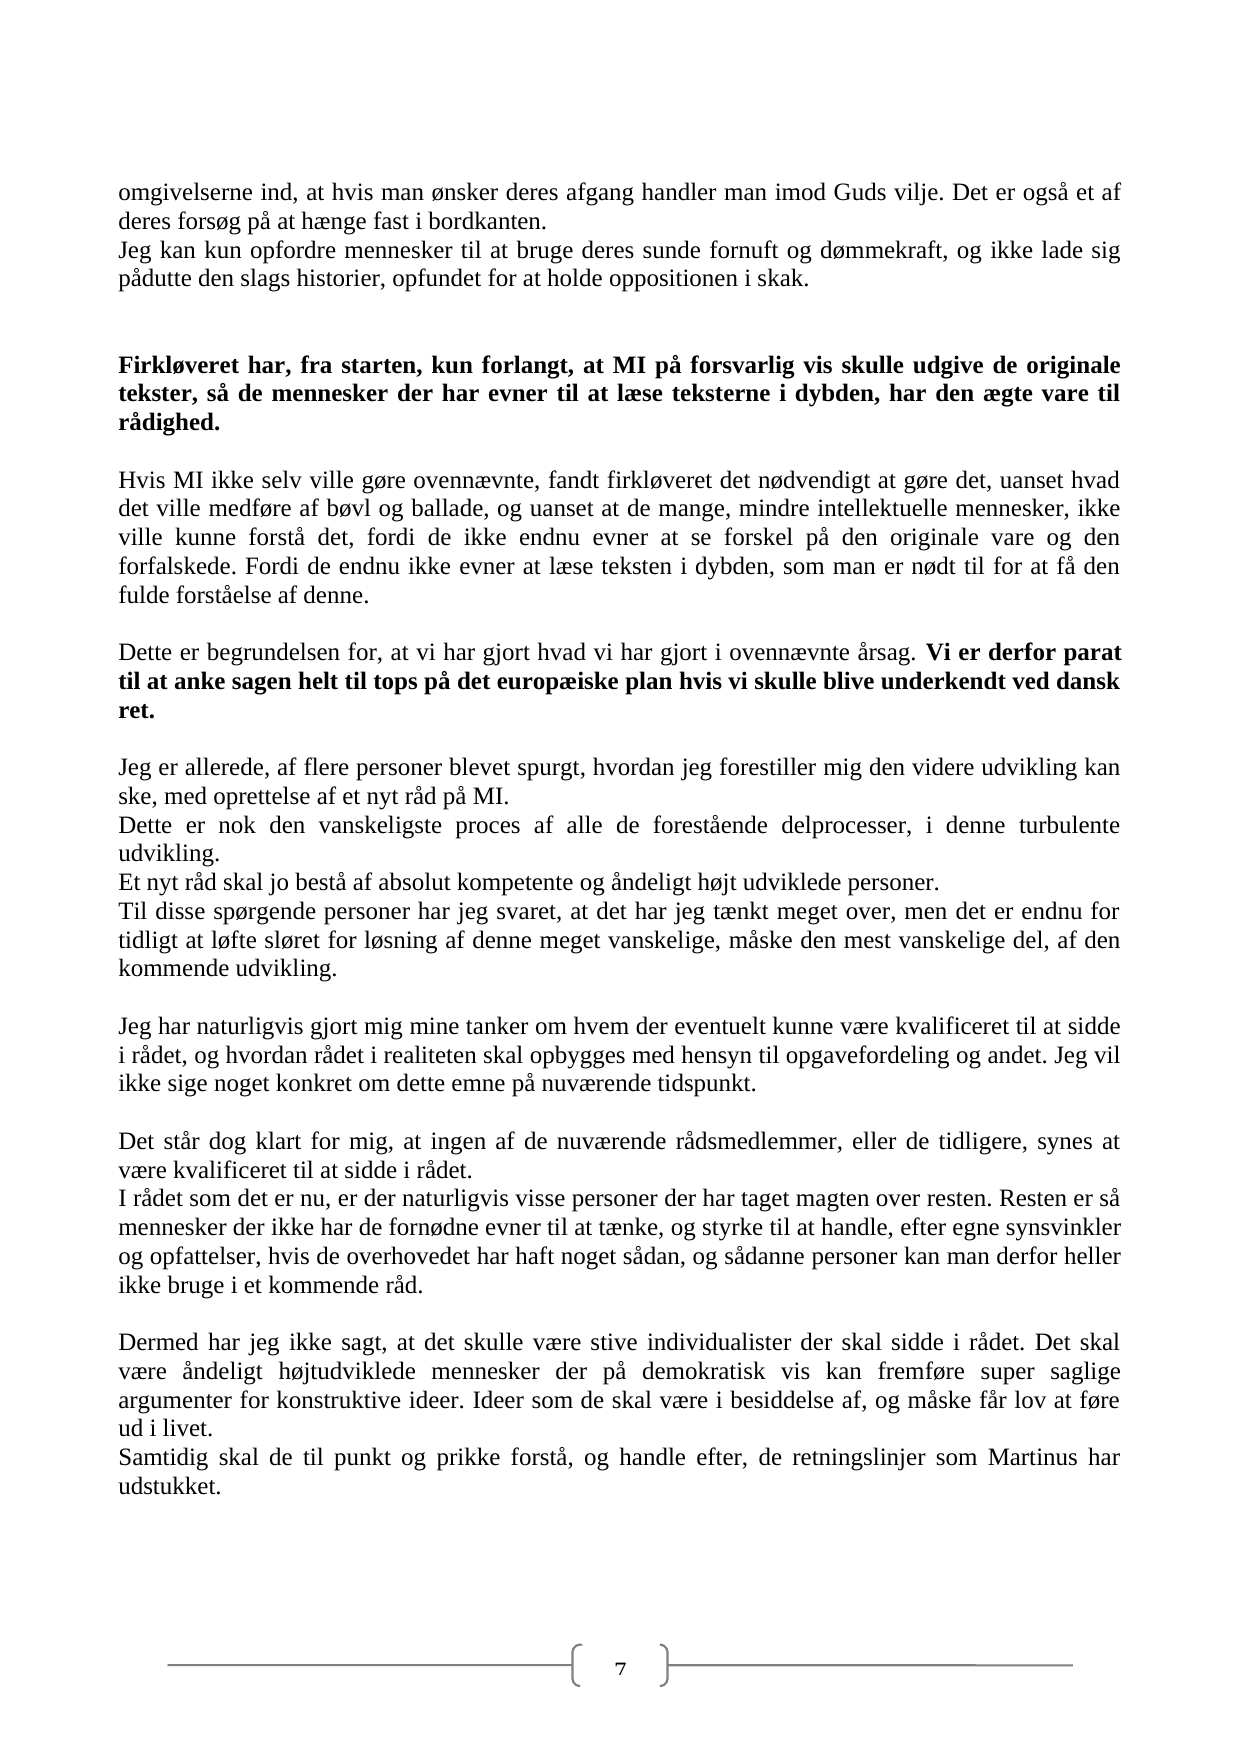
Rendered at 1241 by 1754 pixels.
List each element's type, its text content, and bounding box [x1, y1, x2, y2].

text Hvis MI ikke selv ville gøre ovennævnte, fandt firkløveret det nødvendigt at gøre det, uanset hvad det ville medføre af bøvl og ballade, og uanset at de mange, mindre intellektuelle mennesker, ikke ville kunne forstå det, fordi de ikke endnu evner at se forskel på den originale vare og den forfalskede. Fordi de endnu ikke evner at læse teksten i dybden, som man er nødt til for at få den fulde forståelse af denne. [118, 465, 1122, 608]
text Dette er begrundelsen for, at vi har gjort hvad vi har gjort i ovennævnte årsag. Vi er derfor parat til at anke sagen helt til tops på det europæiske plan hvis vi skulle blive underkendt ved dansk ret. [118, 637, 1122, 723]
text Dette er nok den vanskeligste proces af alle de forestående delprocesser, i denne turbulente udvikling. [118, 810, 1122, 867]
text I rådet som det er nu, er der naturligvis visse personer der har taget magten over resten. Resten er så mennesker der ikke har de fornødne evner til at tænke, og styrke til at handle, efter egne synsvinkler og opfattelser, hvis de overhovedet har haft noget sådan, og sådanne personer kan man derfor heller ikke bruge i et kommende råd. [118, 1183, 1122, 1298]
text Samtidig skal de til punkt og prikke forstå, og handle efter, de retningslinjer som Martinus har udstukket. [118, 1442, 1122, 1500]
text Jeg er allerede, af flere personer blevet spurgt, hvordan jeg forestiller mig den videre udvikling kan ske, med oprettelse af et nyt råd på MI. [118, 752, 1122, 810]
text Jeg kan kun opfordre mennesker til at bruge deres sunde fornuft og dømmekraft, og ikke lade sig pådutte den slags historier, opfundet for at holde oppositionen i skak. [118, 235, 1122, 292]
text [118, 177, 1122, 235]
text Det står dog klart for mig, at ingen af de nuværende rådsmedlemmer, eller de tidligere, synes at være kvalificeret til at sidde i rådet. [118, 1126, 1122, 1183]
text Et nyt råd skal jo bestå af absolut kompetente og åndeligt højt udviklede personer. [118, 867, 1122, 896]
text Dermed har jeg ikke sagt, at det skulle være stive individualister der skal sidde i rådet. Det skal være åndeligt højtudviklede mennesker der på demokratisk vis kan fremføre super saglige argumenter for konstruktive ideer. Ideer som de skal være i besiddelse af, og måske får lov at føre ud i livet. [118, 1327, 1122, 1442]
text Til disse spørgende personer har jeg svaret, at det har jeg tænkt meget over, men det er endnu for tidligt at løfte sløret for løsning af denne meget vanskelige, måske den mest vanskelige del, af den kommende udvikling. [118, 896, 1122, 982]
text Firkløveret har, fra starten, kun forlangt, at MI på forsvarlig vis skulle udgive de originale tekster, så de mennesker der har evner til at læse teksterne i dybden, har den ægte vare til rådighed. [118, 350, 1122, 436]
text Jeg har naturligvis gjort mig mine tanker om hvem der eventuelt kunne være kvalificeret til at sidde i rådet, og hvordan rådet i realiteten skal opbygges med hensyn til opgavefordeling og andet. Jeg vil ikke sige noget konkret om dette emne på nuværende tidspunkt. [118, 1011, 1122, 1097]
